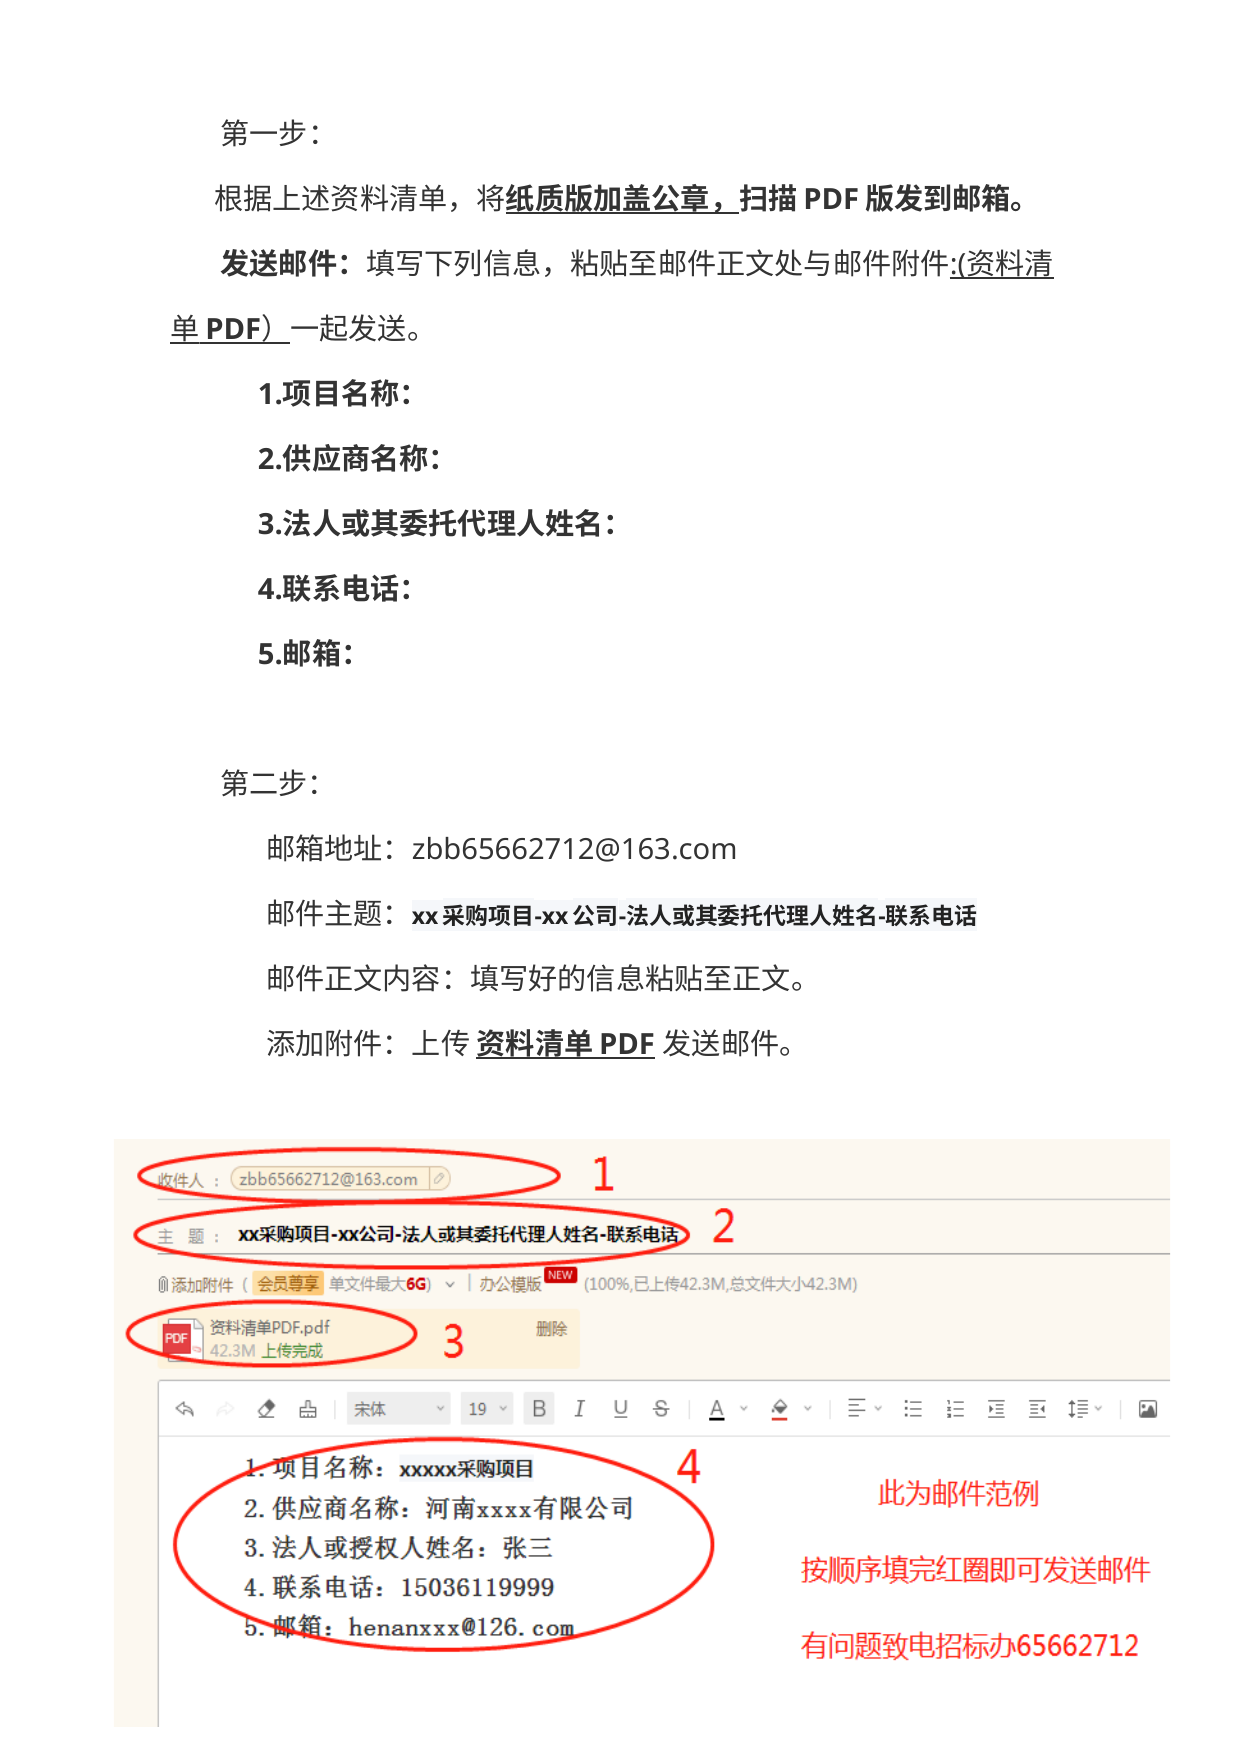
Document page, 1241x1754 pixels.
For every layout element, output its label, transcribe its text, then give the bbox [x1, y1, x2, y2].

text 第二步： [170, 749, 1082, 814]
text 邮件正文内容：填写好的信息粘贴至正文。 [170, 944, 1082, 1009]
text 4.联系电话： [170, 554, 1082, 619]
text 1.项目名称： [170, 359, 1082, 424]
text 3.法人或其委托代理人姓名： [170, 489, 1082, 554]
text 添加附件：上传 资料清单PDF 发送邮件。 [170, 1009, 1082, 1074]
text 第一步： [170, 99, 1082, 164]
text 邮箱地址：zbb65662712@163.com [170, 814, 1082, 879]
text 5.邮箱： [170, 619, 1082, 684]
text 根据上述资料清单，将纸质版加盖公章，扫描PDF版发到邮箱。 [170, 164, 1082, 229]
text 邮件主题：xx采购项目-xx公司-法人或其委托代理人姓名-联系电话 [170, 879, 1082, 944]
text 2.供应商名称： [170, 424, 1082, 489]
text 发送邮件：填写下列信息，粘贴至邮件正文处与邮件附件:(资料清单PDF）一起发送。 [170, 229, 1082, 359]
picture [113, 1139, 1171, 1727]
